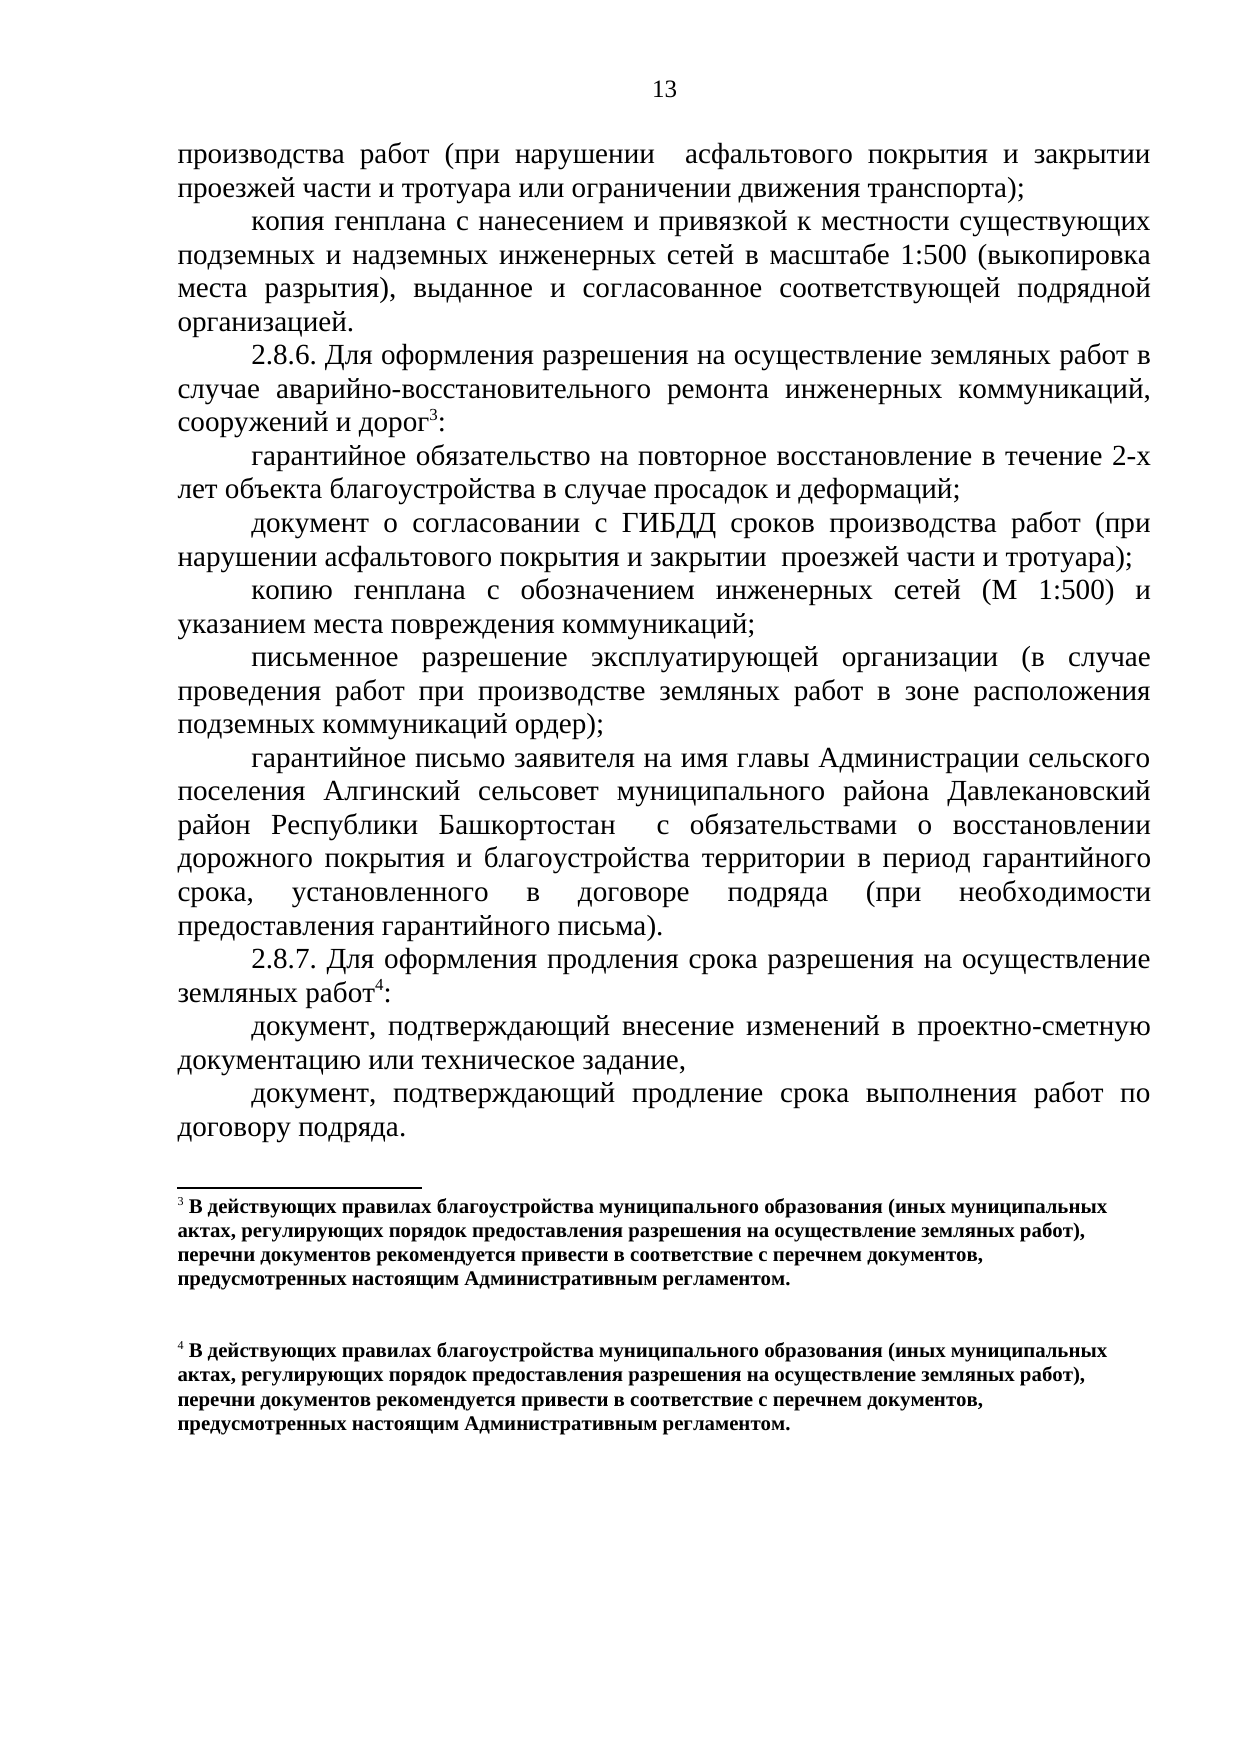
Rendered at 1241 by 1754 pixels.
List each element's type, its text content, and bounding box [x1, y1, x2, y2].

text 2.8.6. Для оформления разрешения на осуществление земляных работ в случае аварийно-восстановительного ремонта инженерных коммуникаций, сооружений и дорог: [177, 337, 1152, 438]
text 2.8.7. Для оформления продления срока разрешения на осуществление земляных работ: [177, 941, 1152, 1008]
text документ, подтверждающий продление срока выполнения работ по договору подряда. [177, 1075, 1152, 1142]
text копию генплана с обозначением инженерных сетей (М 1:500) и указанием места повреждения коммуникаций; [177, 572, 1152, 639]
text копия генплана с нанесением и привязкой к местности существующих подземных и надземных инженерных сетей в масштабе 1:500 (выкопировка места разрытия), выданное и согласованное соответствующей подрядной организацией. [177, 203, 1152, 337]
text письменное разрешение эксплуатирующей организации (в случае проведения работ при производстве земляных работ в зоне расположения подземных коммуникаций ордер); [177, 639, 1152, 740]
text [177, 136, 1152, 203]
text документ, подтверждающий внесение изменений в проектно-сметную документацию или техническое задание, [177, 1008, 1152, 1075]
text гарантийное обязательство на повторное восстановление в течение 2-х лет объекта благоустройства в случае просадок и деформаций; [177, 438, 1152, 505]
text гарантийное письмо заявителя на имя главы Администрации сельского поселения Алгинский сельсовет муниципального района Давлекановский район Республики Башкортостан с обязательствами о восстановлении дорожного покрытия и благоустройства территории в период гарантийного срока, установленного в договоре подряда (при необходимости предоставления гарантийного письма). [177, 740, 1152, 941]
text документ о согласовании с ГИБДД сроков производства работ (при нарушении асфальтового покрытия и закрытии проезжей части и тротуара); [177, 505, 1152, 572]
